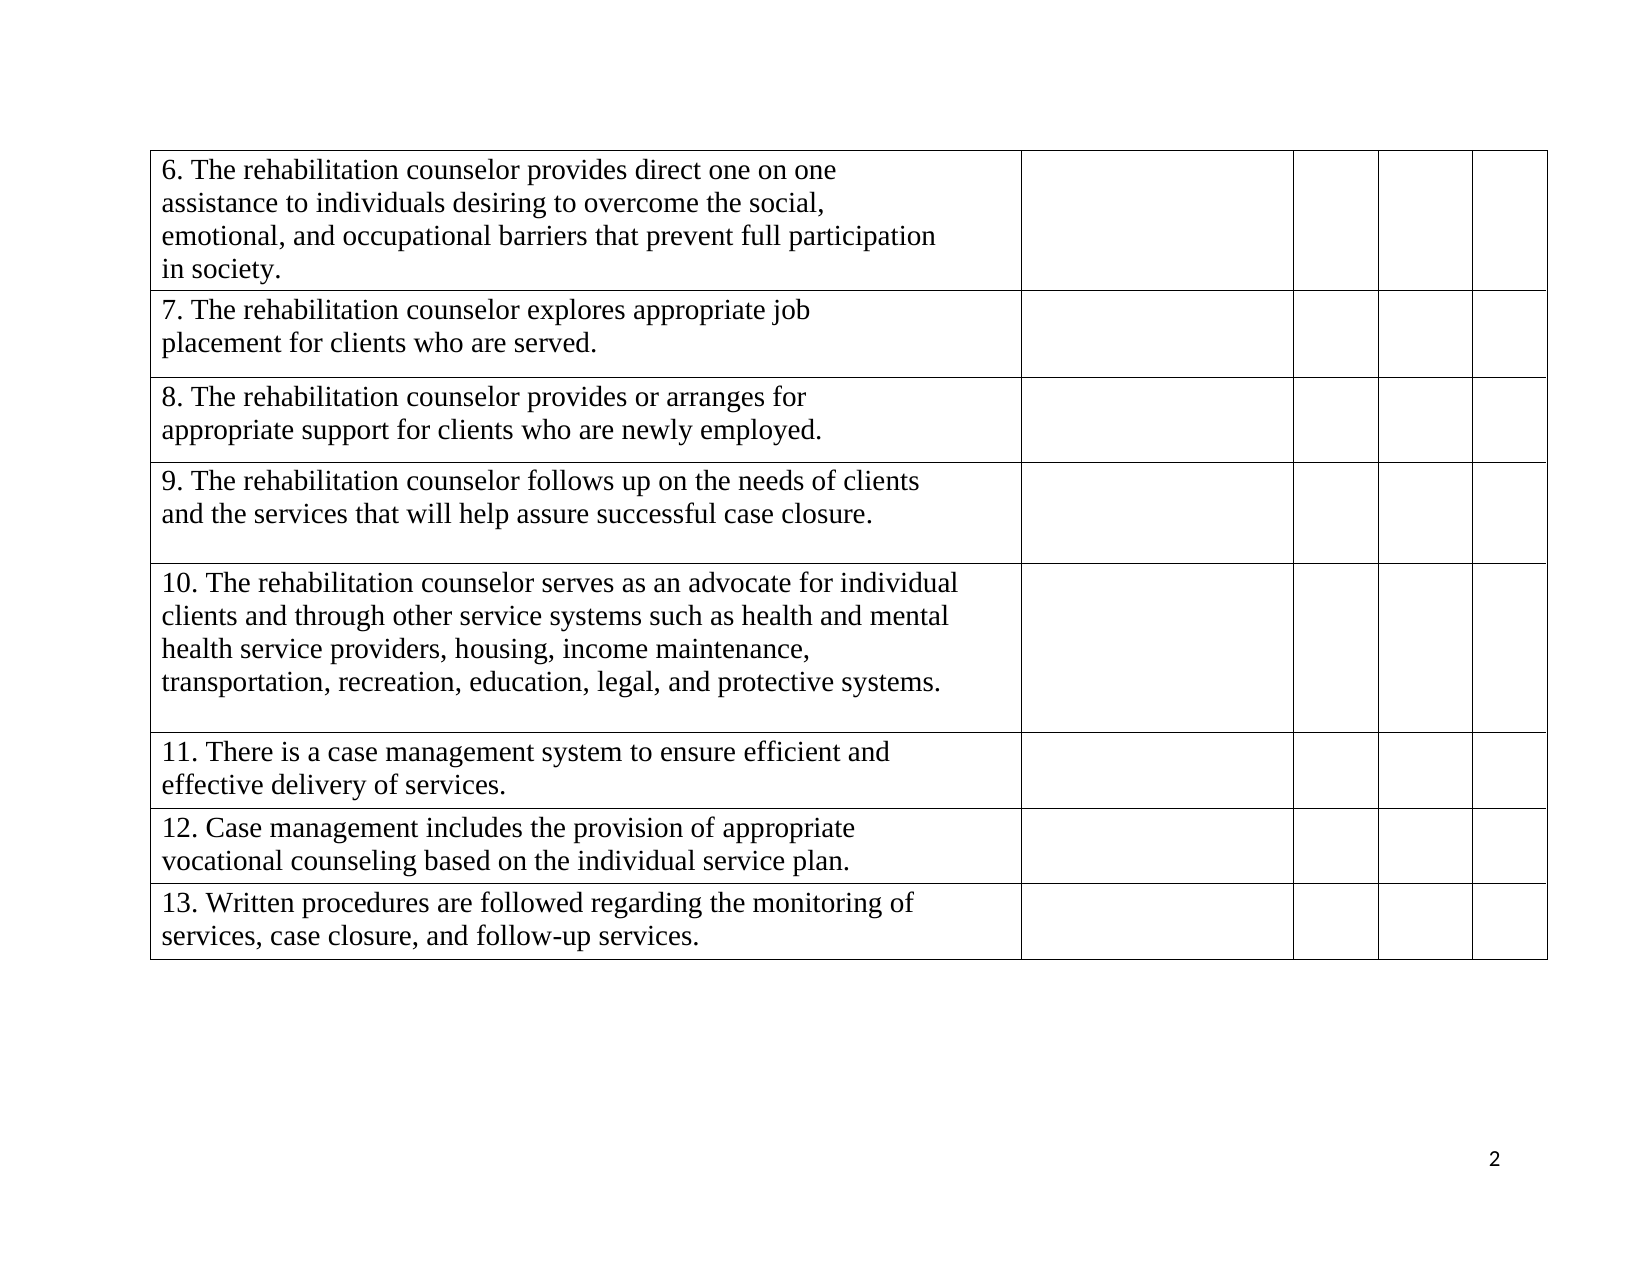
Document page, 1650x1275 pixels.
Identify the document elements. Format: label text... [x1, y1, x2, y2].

table_cell [1294, 733, 1378, 808]
table_cell [1294, 463, 1378, 563]
table_cell [1473, 563, 1547, 732]
table_cell [1294, 564, 1378, 732]
table_cell [1022, 884, 1293, 959]
table_cell 8. The rehabilitation counselor provides or arranges for appropriate support for clients who are newly employed. [151, 378, 1021, 461]
table_cell [1473, 732, 1547, 808]
table_cell [1022, 378, 1293, 461]
table_cell 13. Written procedures are followed regarding the monitoring of services, case closure, and follow-up services. [151, 884, 1021, 959]
table_cell [1473, 808, 1547, 883]
table_cell 10. The rehabilitation counselor serves as an advocate for individual clients and through other service systems such as health and mental health service providers, housing, income maintenance, transportation, recreation, education, legal, and protective systems. [151, 564, 1021, 732]
table_cell 6. The rehabilitation counselor provides direct one on one assistance to individuals desiring to overcome the social, emotional, and occupational barriers that prevent full participation in society. [151, 151, 1021, 290]
table_cell [1379, 564, 1472, 732]
table_cell [1294, 151, 1378, 290]
table_cell 9. The rehabilitation counselor follows up on the needs of clients and the services that will help assure successful case closure. [151, 463, 1021, 563]
table_cell [1022, 151, 1293, 290]
table_cell [1473, 883, 1547, 959]
table_cell [1473, 290, 1547, 377]
table_cell 12. Case management includes the provision of appropriate vocational counseling based on the individual service plan. [151, 809, 1021, 883]
table_cell [1294, 291, 1378, 377]
table_cell [1022, 291, 1293, 377]
table_cell [1473, 151, 1547, 290]
table_cell [1379, 733, 1472, 808]
table_cell [1379, 884, 1472, 959]
table_cell [1379, 378, 1472, 461]
table_cell [1294, 884, 1378, 959]
table_cell 11. There is a case management system to ensure efficient and effective delivery of services. [151, 733, 1021, 808]
table_cell [1473, 377, 1547, 461]
table_cell [1022, 564, 1293, 732]
table_cell [1379, 809, 1472, 883]
table_cell [1473, 461, 1547, 563]
table_cell [1379, 151, 1472, 290]
table_cell [1294, 378, 1378, 461]
table_cell [1379, 291, 1472, 377]
table_cell [1379, 463, 1472, 563]
table_cell [1022, 463, 1293, 563]
table_cell [1022, 733, 1293, 808]
table_cell [1022, 809, 1293, 883]
table_cell 7. The rehabilitation counselor explores appropriate job placement for clients who are served. [151, 291, 1021, 377]
table_cell [1294, 809, 1378, 883]
